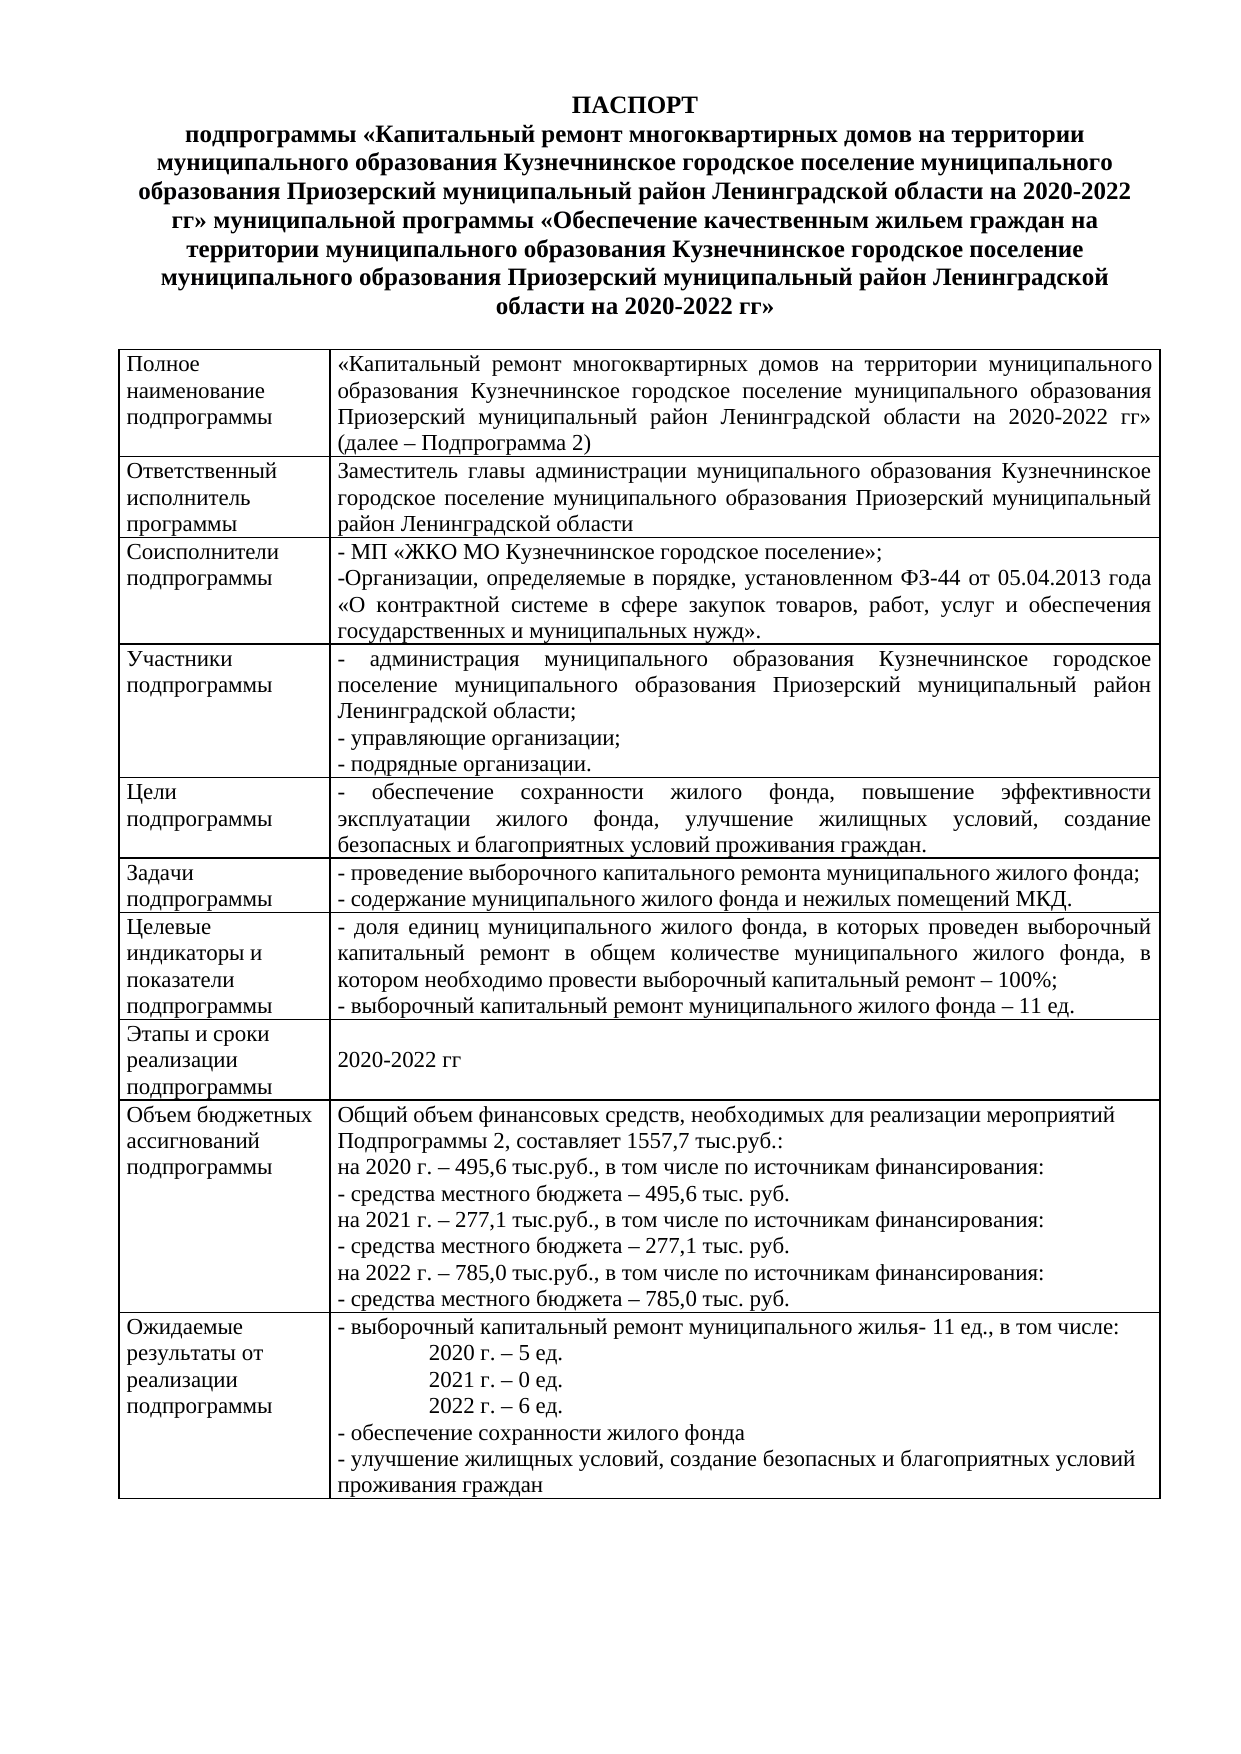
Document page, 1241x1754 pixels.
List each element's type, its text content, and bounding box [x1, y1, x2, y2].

table_cell Объем бюджетных ассигнований подпрограммы [120, 1101, 329, 1312]
table_cell 2020-2022 гг [331, 1020, 1159, 1099]
table_header Полное наименование подпрограммы [120, 350, 329, 456]
table_cell Этапы и сроки реализации подпрограммы [120, 1020, 329, 1099]
table_cell Общий объем финансовых средств, необходимых для реализации мероприятий Подпрограммы 2, составляет 1557,7 тыс.руб.: на 2020 г. – 495,6 тыс.руб., в том числе по источникам финансирования: - средства местного бюджета – 495,6 тыс. руб. на 2021 г. – 277,1 тыс.руб., в том числе по источникам финансирования: - средства местного бюджета – 277,1 тыс. руб. на 2022 г. – 785,0 тыс.руб., в том числе по источникам финансирования: - средства местного бюджета – 785,0 тыс. руб. [331, 1101, 1159, 1312]
table_cell - администрация муниципального образования Кузнечнинское городское поселение муниципального образования Приозерский муниципальный район Ленинградской области; - управляющие организации; - подрядные организации. [331, 645, 1159, 777]
table_cell Ответственный исполнитель программы [120, 457, 329, 536]
table_header «Капитальный ремонт многоквартирных домов на территории муниципального образования Кузнечнинское городское поселение муниципального образования Приозерский муниципальный район Ленинградской области на 2020-2022 гг» (далее – Подпрограмма 2) [331, 350, 1159, 456]
text подпрограммы «Капитальный ремонт многоквартирных домов на территории муниципального образования Кузнечнинское городское поселение муниципального образования Приозерский муниципальный район Ленинградской области на 2020-2022 гг» муниципальной программы «Обеспечение качественным жильем граждан на территории муниципального образования Кузнечнинское городское поселение муниципального образования Приозерский муниципальный район Ленинградской области на 2020-2022 гг» [118, 119, 1152, 320]
table_cell Ожидаемые результаты от реализации подпрограммы [120, 1313, 329, 1498]
table_cell Цели подпрограммы [120, 778, 329, 857]
table_cell - МП «ЖКО МО Кузнечнинское городское поселение»; -Организации, определяемые в порядке, установленном ФЗ-44 от 05.04.2013 года «О контрактной системе в сфере закупок товаров, работ, услуг и обеспечения государственных и муниципальных нужд». [331, 538, 1159, 643]
table_cell - доля единиц муниципального жилого фонда, в которых проведен выборочный капитальный ремонт в общем количестве муниципального жилого фонда, в котором необходимо провести выборочный капитальный ремонт – 100%; - выборочный капитальный ремонт муниципального жилого фонда – 11 ед. [331, 913, 1159, 1018]
table_cell Задачи подпрограммы [120, 859, 329, 912]
text ПАСПОРТ [118, 90, 1152, 119]
table_cell Заместитель главы администрации муниципального образования Кузнечнинское городское поселение муниципального образования Приозерский муниципальный район Ленинградской области [331, 457, 1159, 536]
table_cell - выборочный капитальный ремонт муниципального жилья- 11 ед., в том числе: 2020 г. – 5 ед. 2021 г. – 0 ед. 2022 г. – 6 ед. - обеспечение сохранности жилого фонда - улучшение жилищных условий, создание безопасных и благоприятных условий проживания граждан [331, 1313, 1159, 1498]
table_cell - обеспечение сохранности жилого фонда, повышение эффективности эксплуатации жилого фонда, улучшение жилищных условий, создание безопасных и благоприятных условий проживания граждан. [331, 778, 1159, 857]
table_cell Целевые индикаторы и показатели подпрограммы [120, 913, 329, 1018]
table_cell Соисполнители подпрограммы [120, 538, 329, 643]
table_cell - проведение выборочного капитального ремонта муниципального жилого фонда; - содержание муниципального жилого фонда и нежилых помещений МКД. [331, 859, 1159, 912]
table_cell Участники подпрограммы [120, 645, 329, 777]
